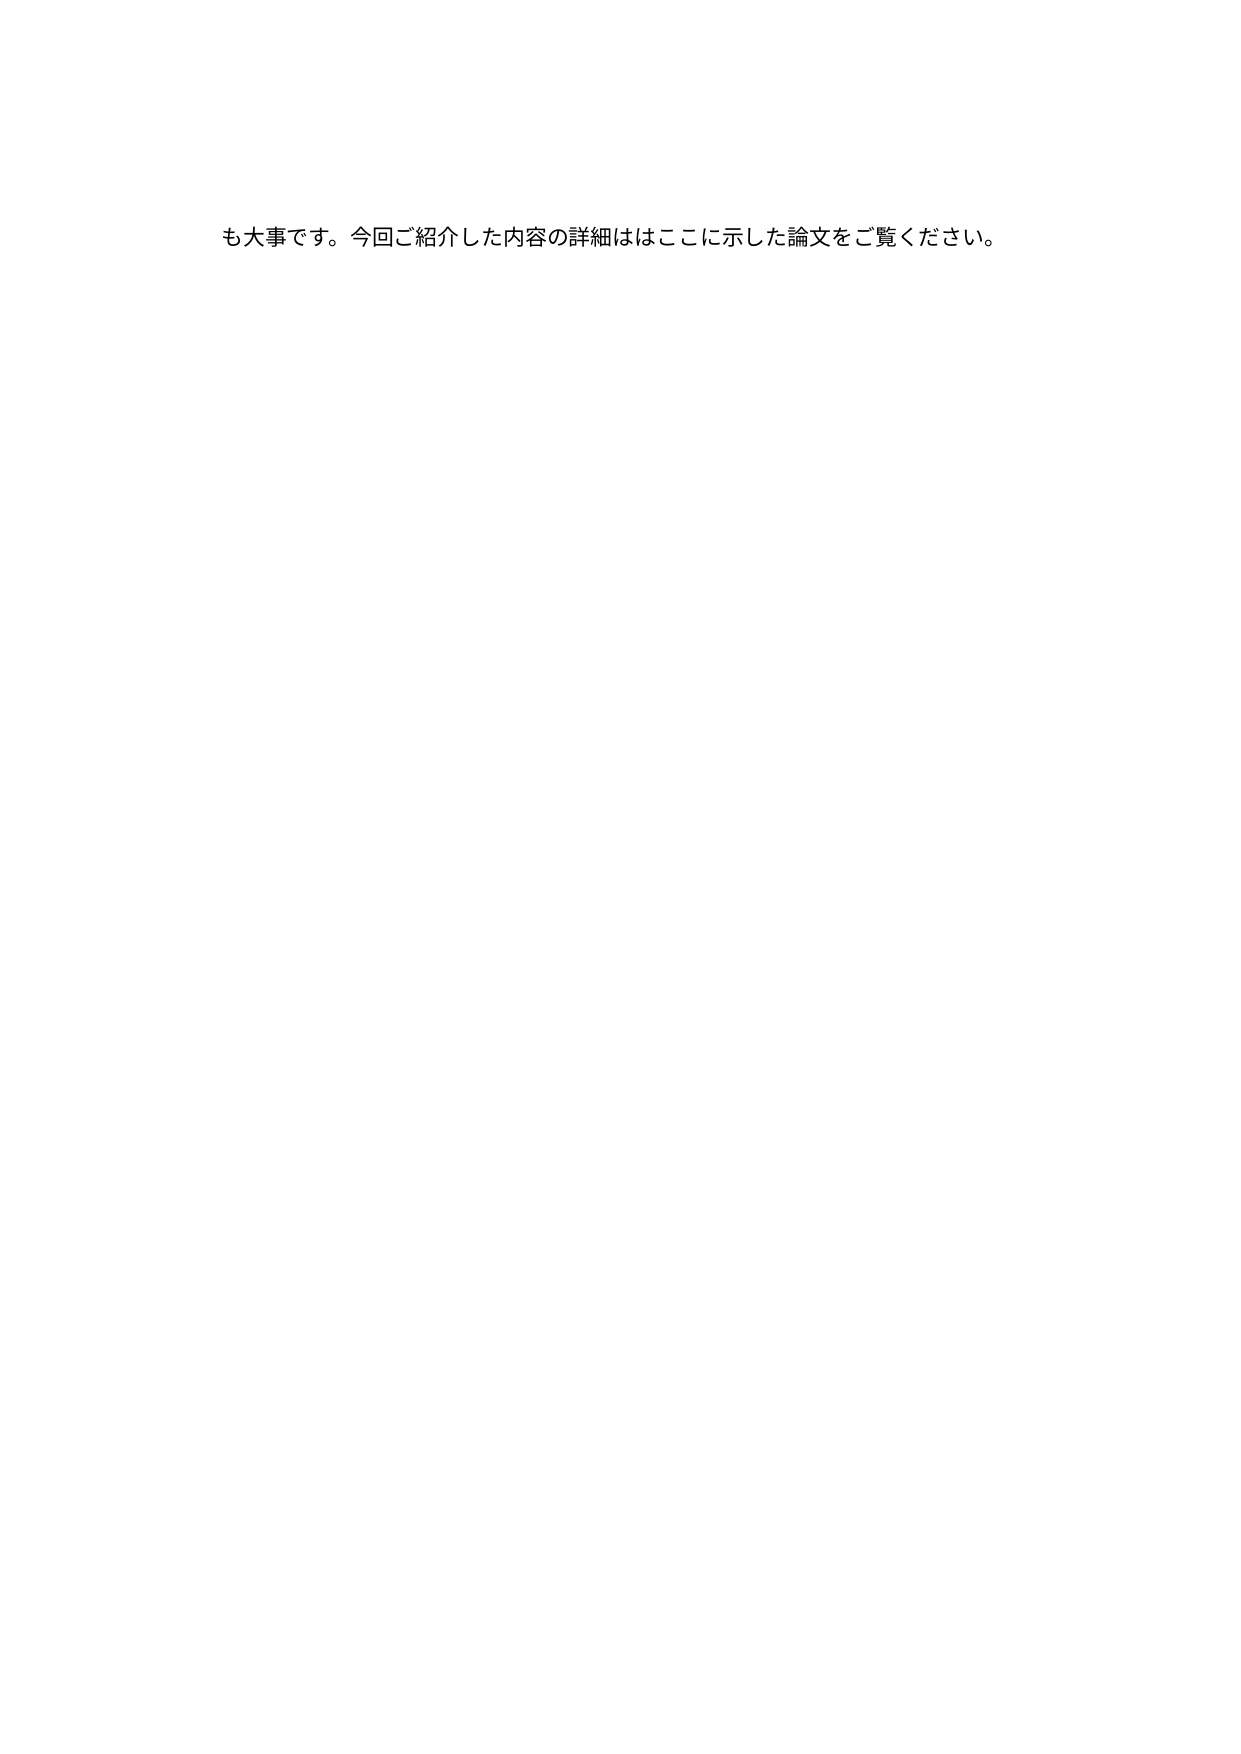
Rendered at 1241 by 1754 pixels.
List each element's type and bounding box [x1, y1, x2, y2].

list [177, 217, 1063, 254]
